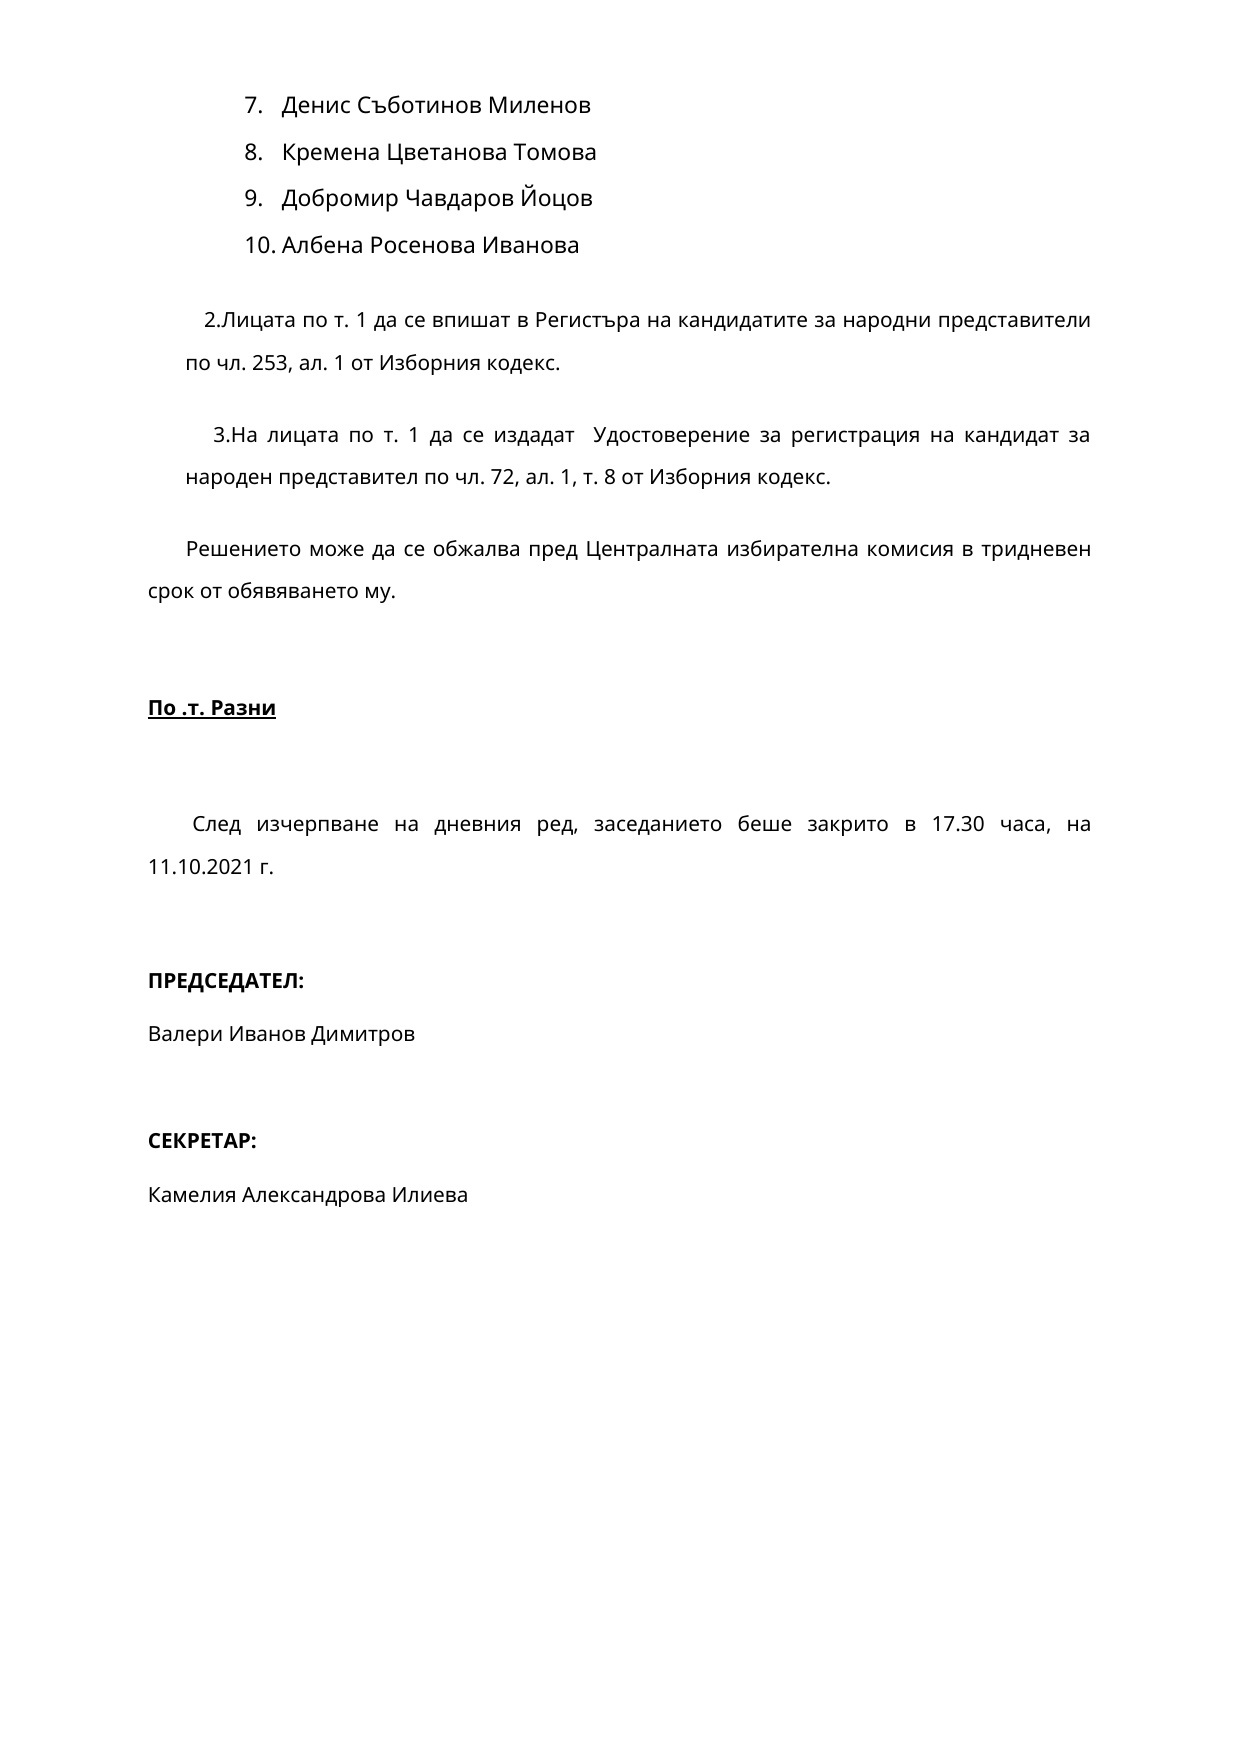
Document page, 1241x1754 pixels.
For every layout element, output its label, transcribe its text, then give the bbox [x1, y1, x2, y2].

text Валери Иванов Димитров [148, 1019, 1093, 1048]
text СЕКРЕТАР: [148, 1126, 1093, 1155]
text ПРЕДСЕДАТЕЛ: [148, 966, 1093, 994]
text 2.Лицата по т. 1 да се впишат в Регистъра на кандидатите за народни представители по чл. 253, ал. 1 от Изборния кодекс. [185, 305, 1093, 376]
list Добромир Чавдаров Йоцов [244, 182, 1093, 214]
text 3.На лицата по т. 1 да се издадат Удостоверение за регистрация на кандидат за народен представител по чл. 72, ал. 1, т. 8 от Изборния кодекс. [185, 420, 1093, 491]
list Кремена Цветанова Томова [244, 136, 1093, 167]
text Камелия Александрова Илиева [148, 1180, 1093, 1208]
text След изчерпване на дневния ред, заседанието беше закрито в 17.30 часа, на 11.10.2021 г. [148, 809, 1093, 881]
text По .т. Разни [148, 693, 1093, 722]
list Албена Росенова Иванова [244, 229, 1093, 261]
text Решението може да се обжалва пред Централната избирателна комисия в тридневен срок от обявяването му. [148, 534, 1093, 605]
list Денис Съботинов Миленов [244, 89, 1093, 120]
